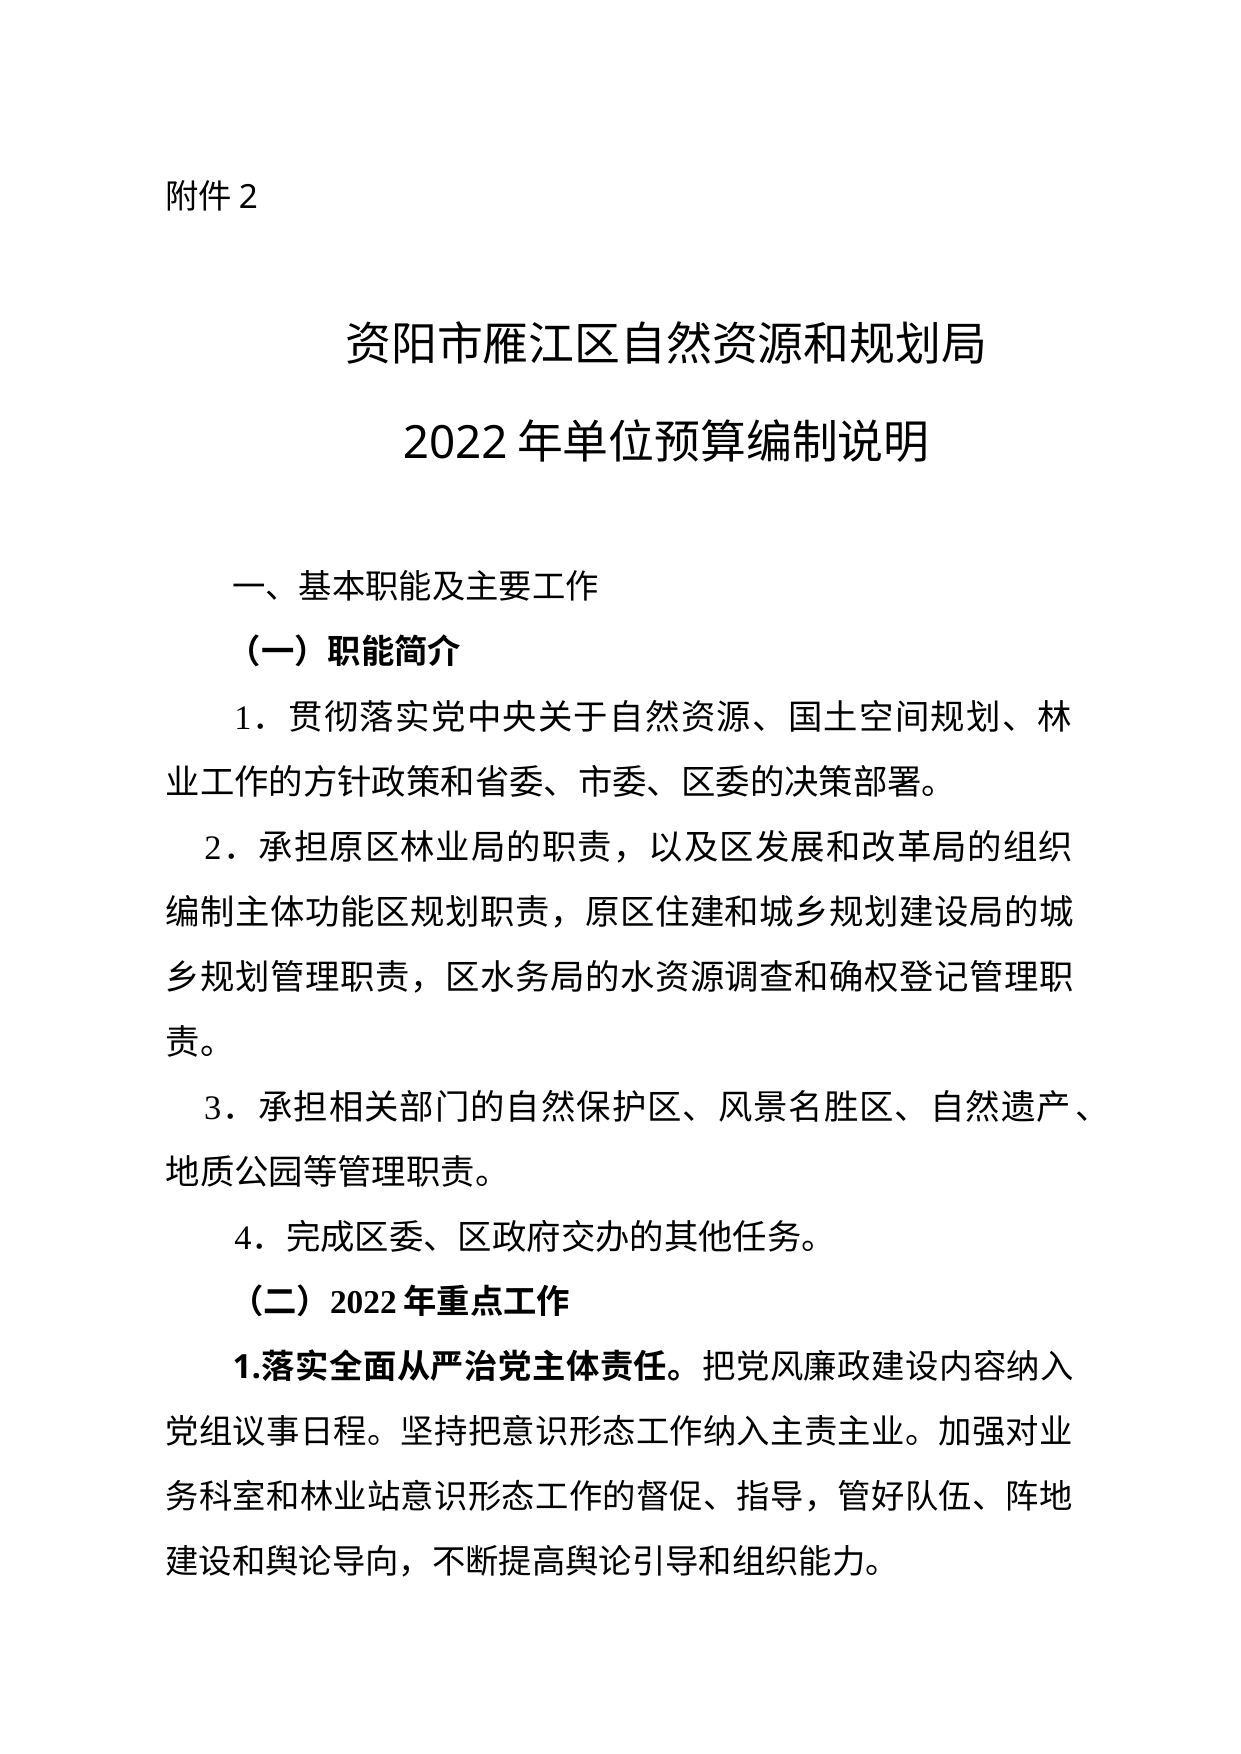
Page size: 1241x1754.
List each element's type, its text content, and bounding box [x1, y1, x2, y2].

text 1．贯彻落实党中央关于自然资源、国土空间规划、林业工作的方针政策和省委、市委、区委的决策部署。 [165, 682, 1075, 812]
text 1.落实全面从严治党主体责任。把党风廉政建设内容纳入党组议事日程。坚持把意识形态工作纳入主责主业。加强对业务科室和林业站意识形态工作的督促、指导，管好队伍、阵地建设和舆论导向，不断提高舆论引导和组织能力。 [165, 1332, 1075, 1592]
text 资阳市雁江区自然资源和规划局 [165, 292, 1075, 389]
text 2022年单位预算编制说明 [165, 389, 1075, 487]
text 附件2 [165, 162, 941, 227]
text （一）职能简介 [227, 617, 1075, 682]
text 2．承担原区林业局的职责，以及区发展和改革局的组织编制主体功能区规划职责，原区住建和城乡规划建设局的城乡规划管理职责，区水务局的水资源调查和确权登记管理职责。 [165, 812, 1075, 1072]
text 一、基本职能及主要工作 [165, 552, 1075, 617]
text （二）2022年重点工作 [165, 1267, 1075, 1332]
text 3．承担相关部门的自然保护区、风景名胜区、自然遗产、地质公园等管理职责。 [165, 1072, 1075, 1202]
text 4．完成区委、区政府交办的其他任务。 [165, 1202, 1075, 1267]
